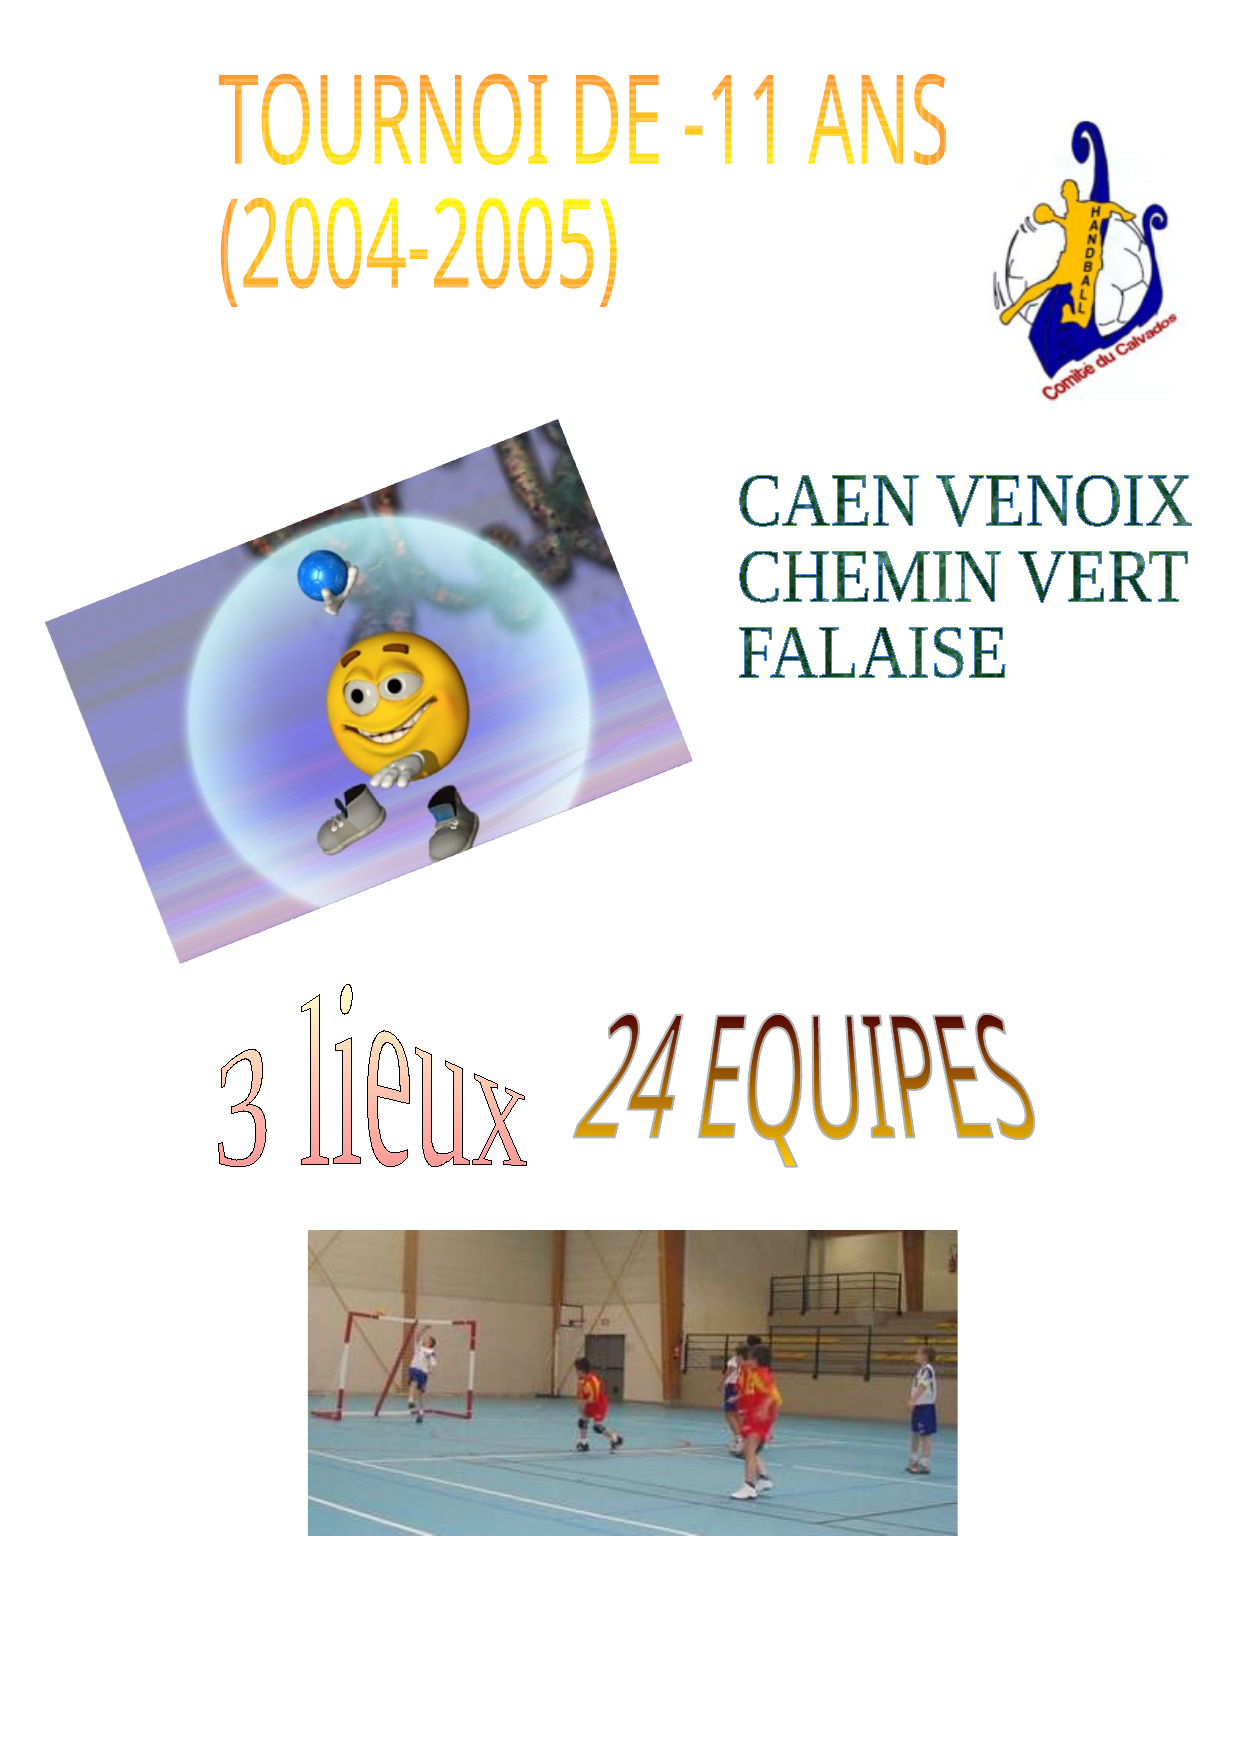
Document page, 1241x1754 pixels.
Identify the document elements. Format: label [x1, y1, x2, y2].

picture [820, 628, 854, 677]
picture [956, 552, 1000, 601]
picture [1147, 476, 1191, 525]
picture [833, 476, 868, 525]
picture [934, 552, 951, 601]
picture [973, 99, 1202, 418]
picture [935, 627, 964, 677]
picture [970, 628, 1004, 677]
picture [1125, 476, 1142, 525]
picture [1019, 552, 1065, 602]
picture [910, 628, 927, 677]
picture [937, 476, 983, 526]
picture [874, 476, 918, 525]
picture [833, 552, 868, 601]
picture [783, 476, 829, 525]
picture [1076, 475, 1119, 526]
picture [1150, 552, 1187, 601]
picture [1028, 476, 1072, 525]
picture [307, 1230, 958, 1536]
picture [784, 552, 828, 601]
picture [739, 475, 778, 526]
picture [739, 551, 778, 602]
picture [1110, 551, 1151, 601]
picture [771, 627, 817, 677]
picture [1069, 552, 1103, 601]
picture [740, 628, 771, 677]
picture [45, 420, 692, 963]
picture [860, 627, 906, 677]
picture [987, 476, 1021, 525]
picture [874, 552, 929, 601]
